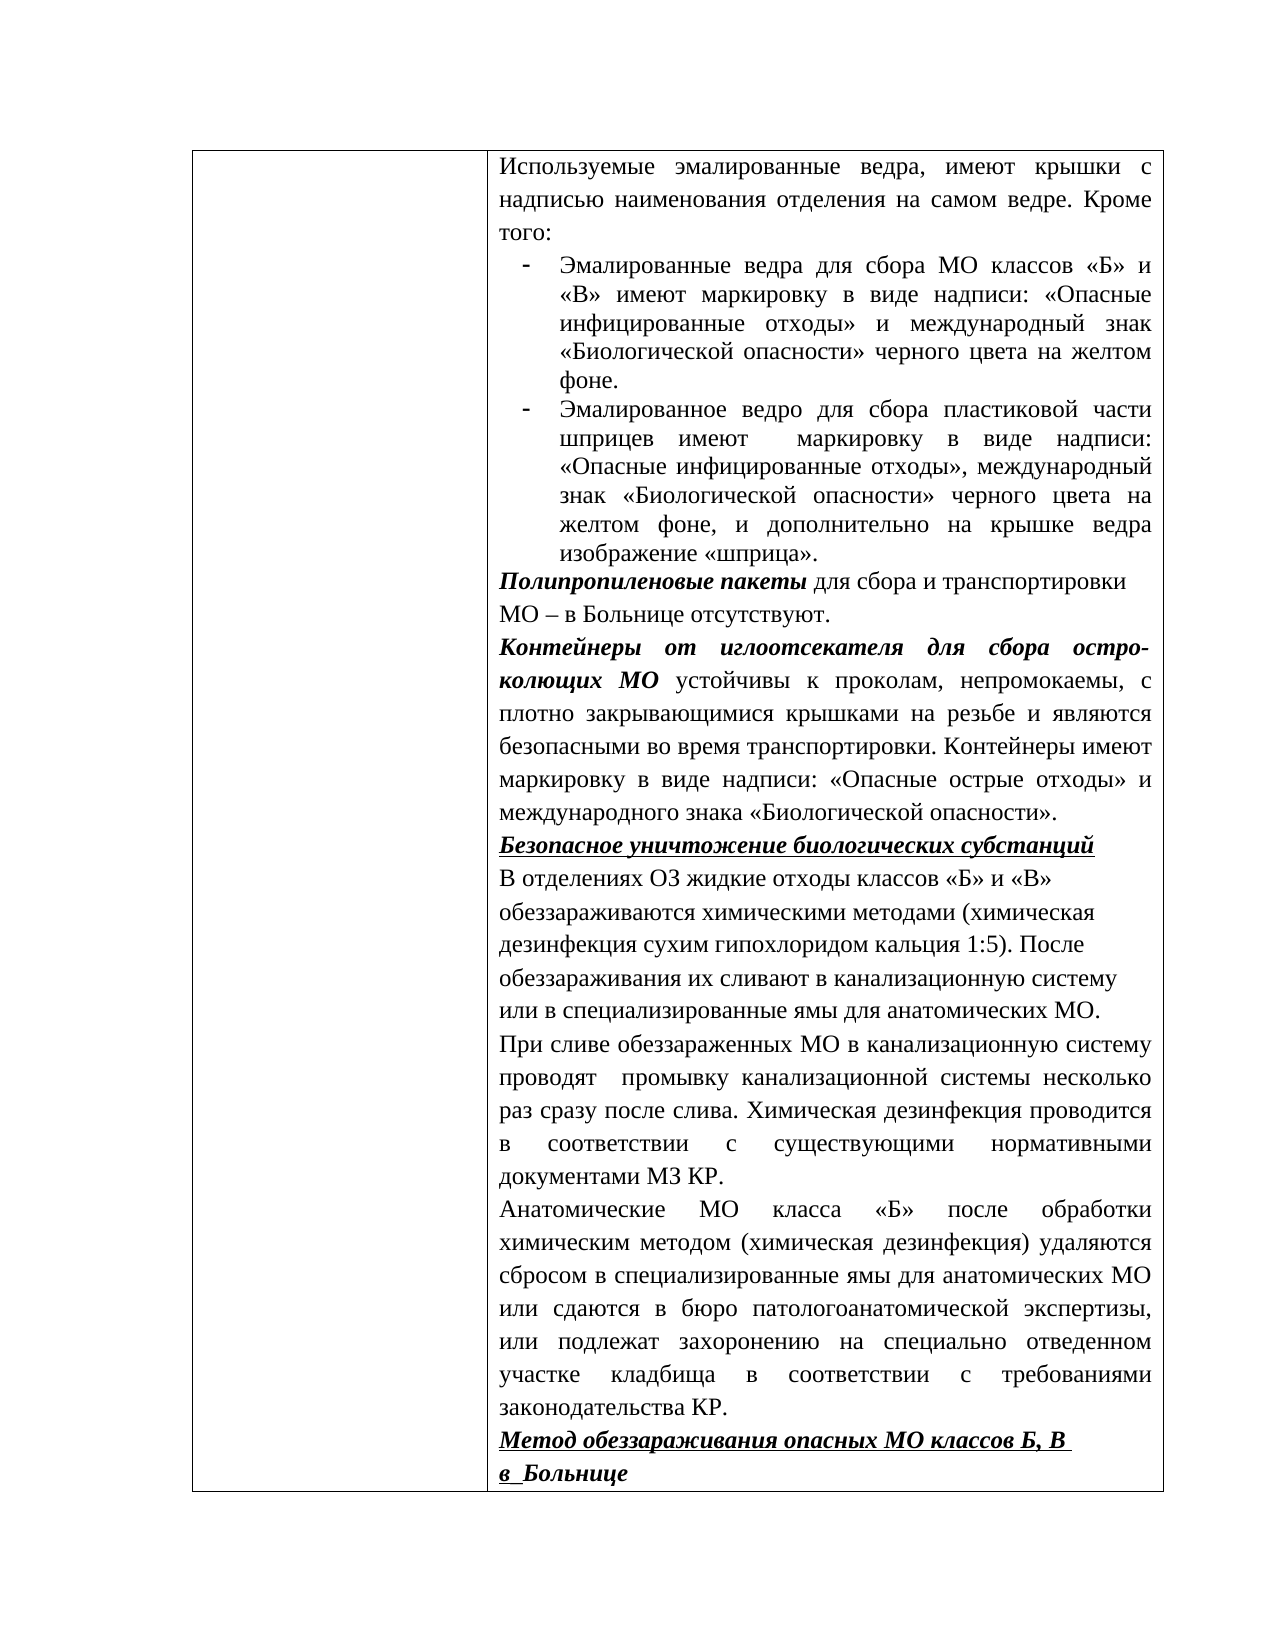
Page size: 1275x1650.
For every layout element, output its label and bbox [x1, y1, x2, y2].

table_cell [488, 151, 1163, 1491]
table_cell [193, 151, 487, 1491]
